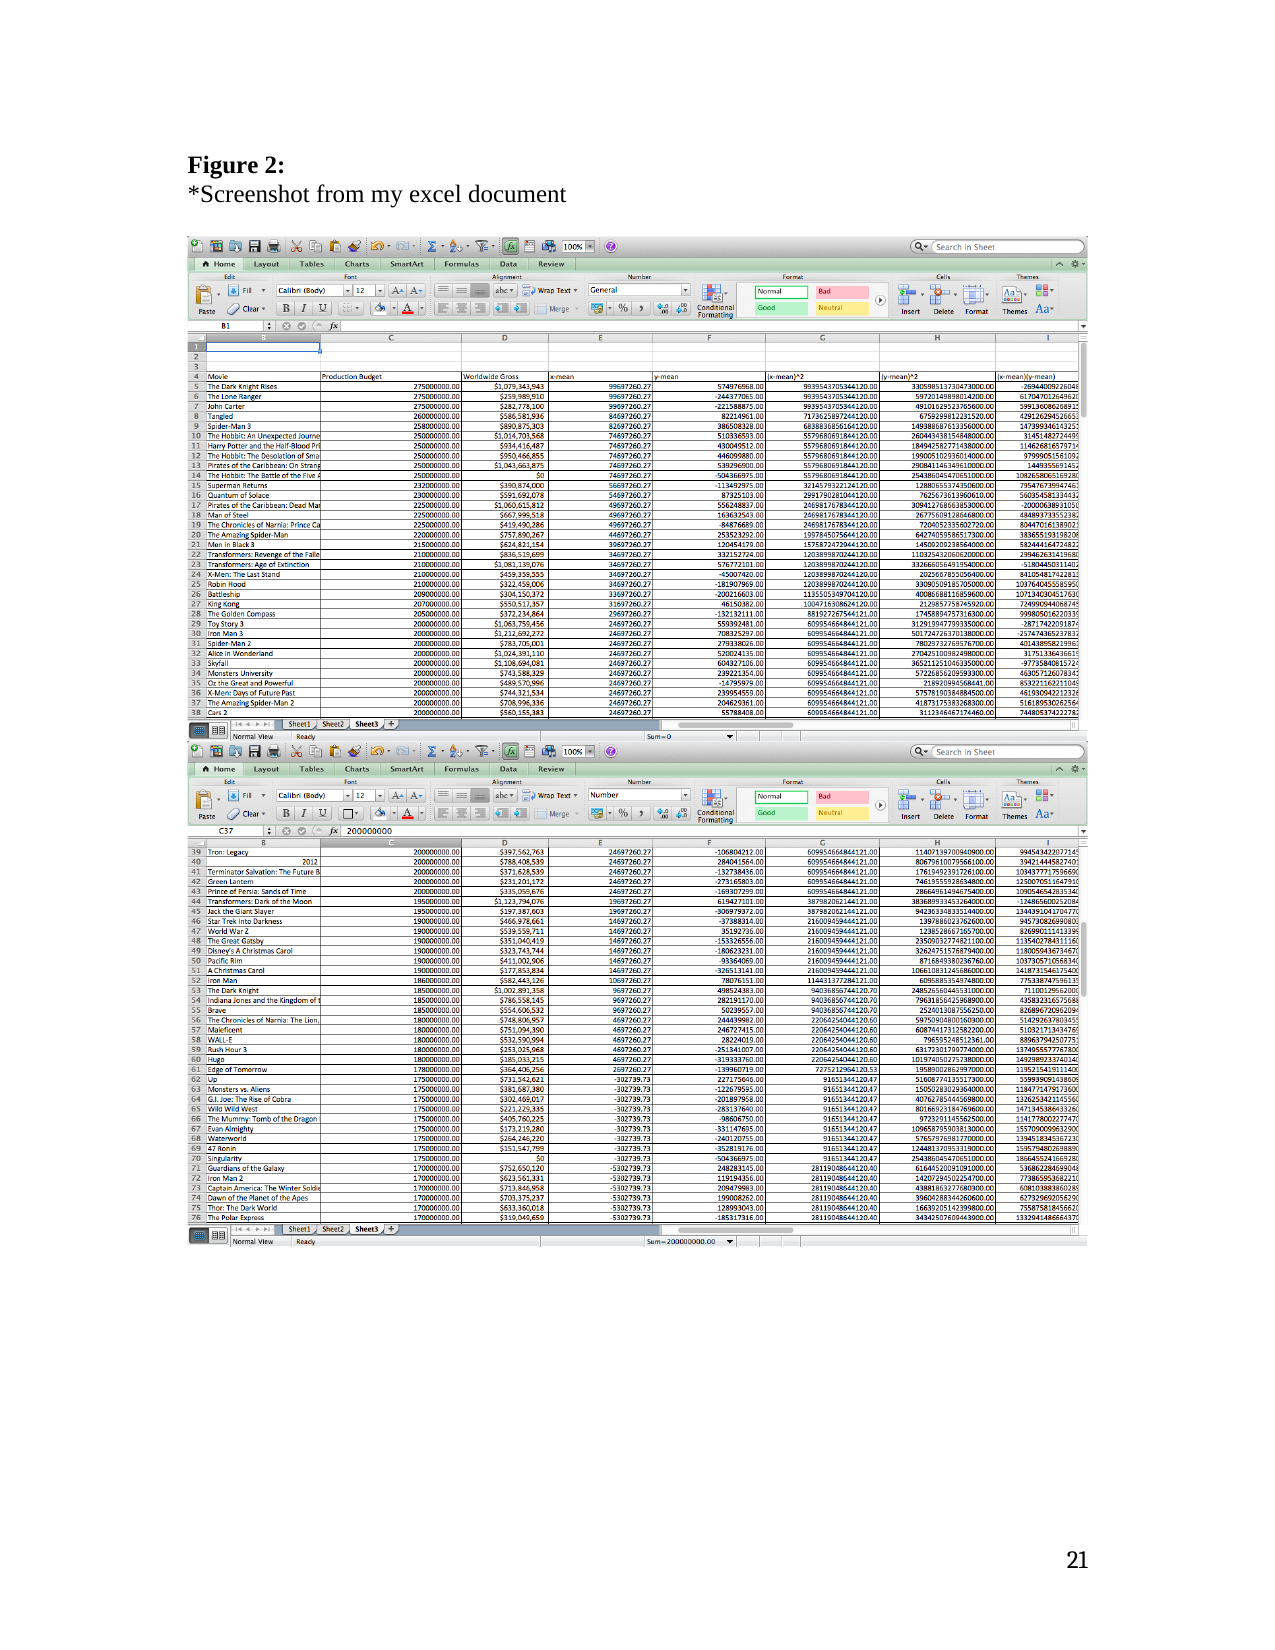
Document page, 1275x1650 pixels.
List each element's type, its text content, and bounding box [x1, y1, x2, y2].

text *Screenshot from my excel document [187, 179, 1087, 207]
picture [187, 236, 1088, 1247]
text Figure 2: [187, 150, 1087, 179]
